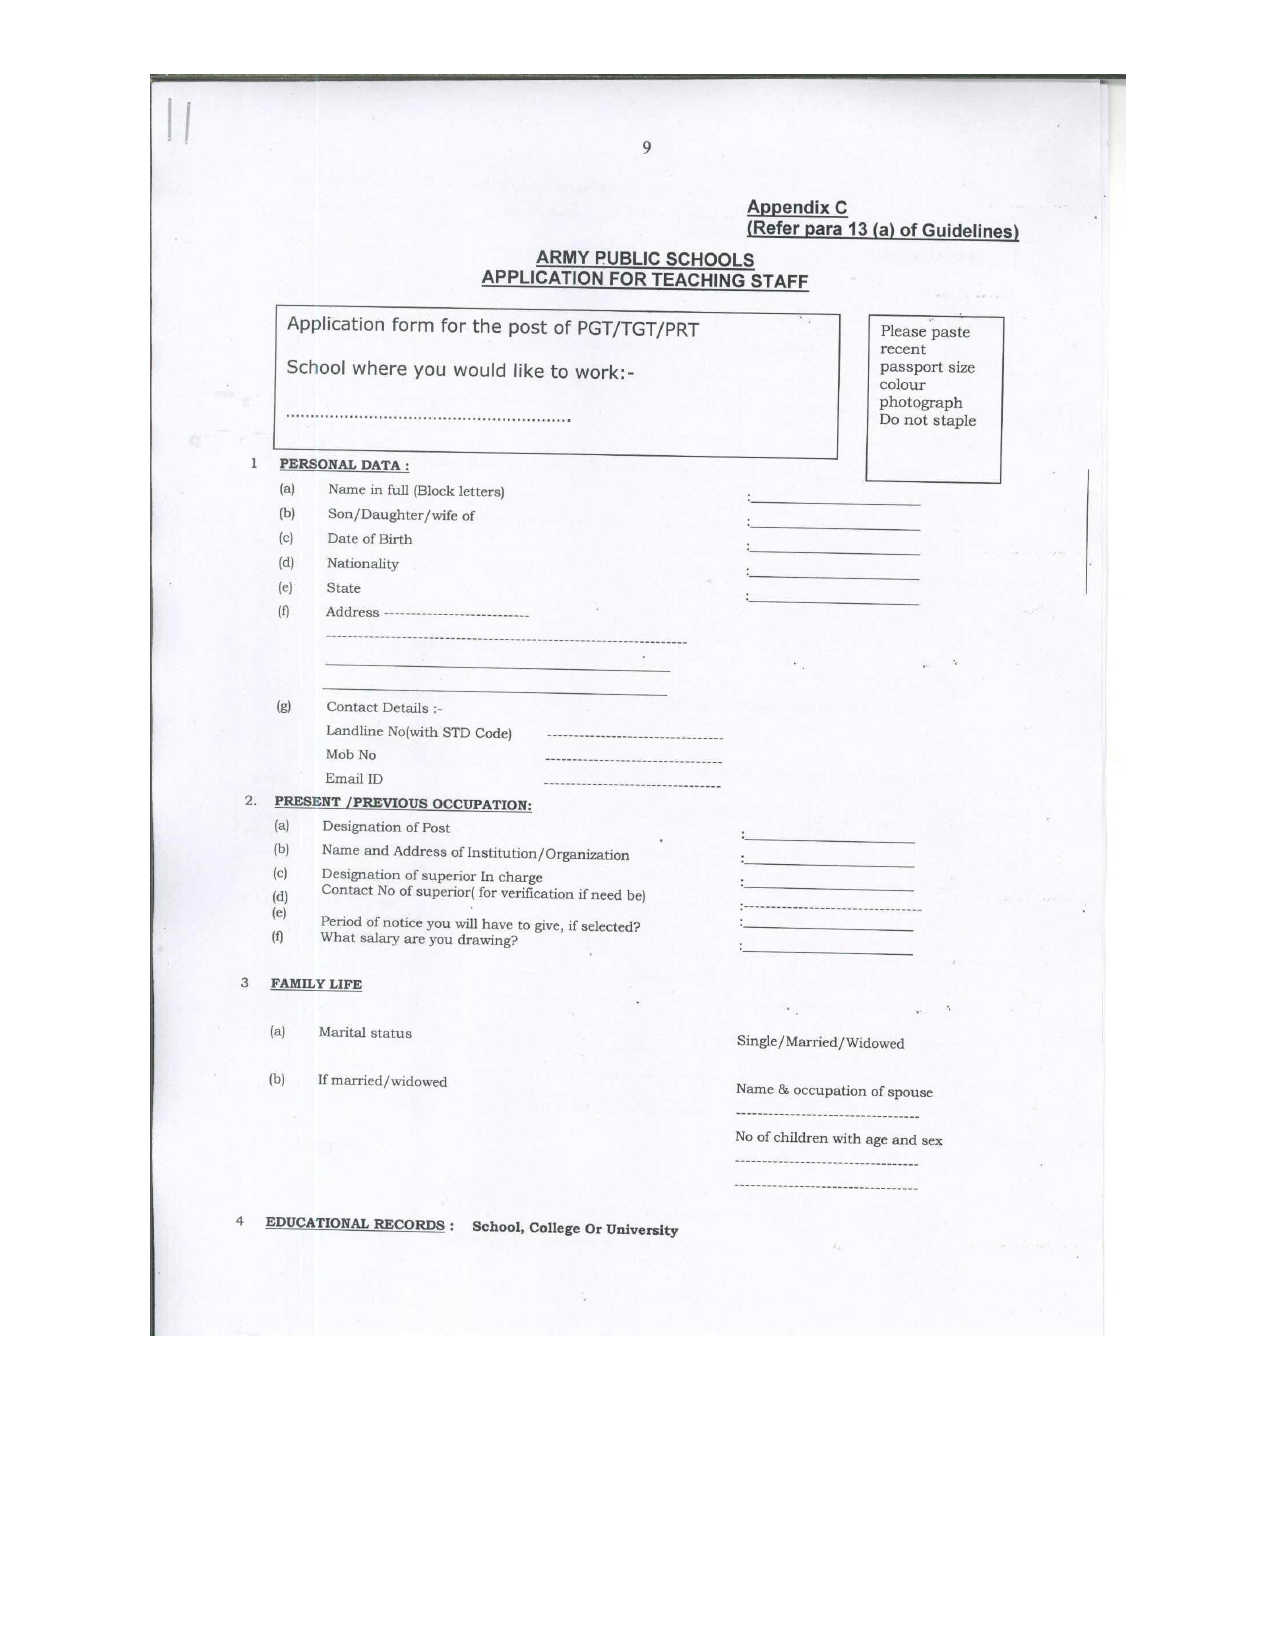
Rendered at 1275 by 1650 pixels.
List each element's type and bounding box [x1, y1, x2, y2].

picture [150, 74, 1126, 1336]
